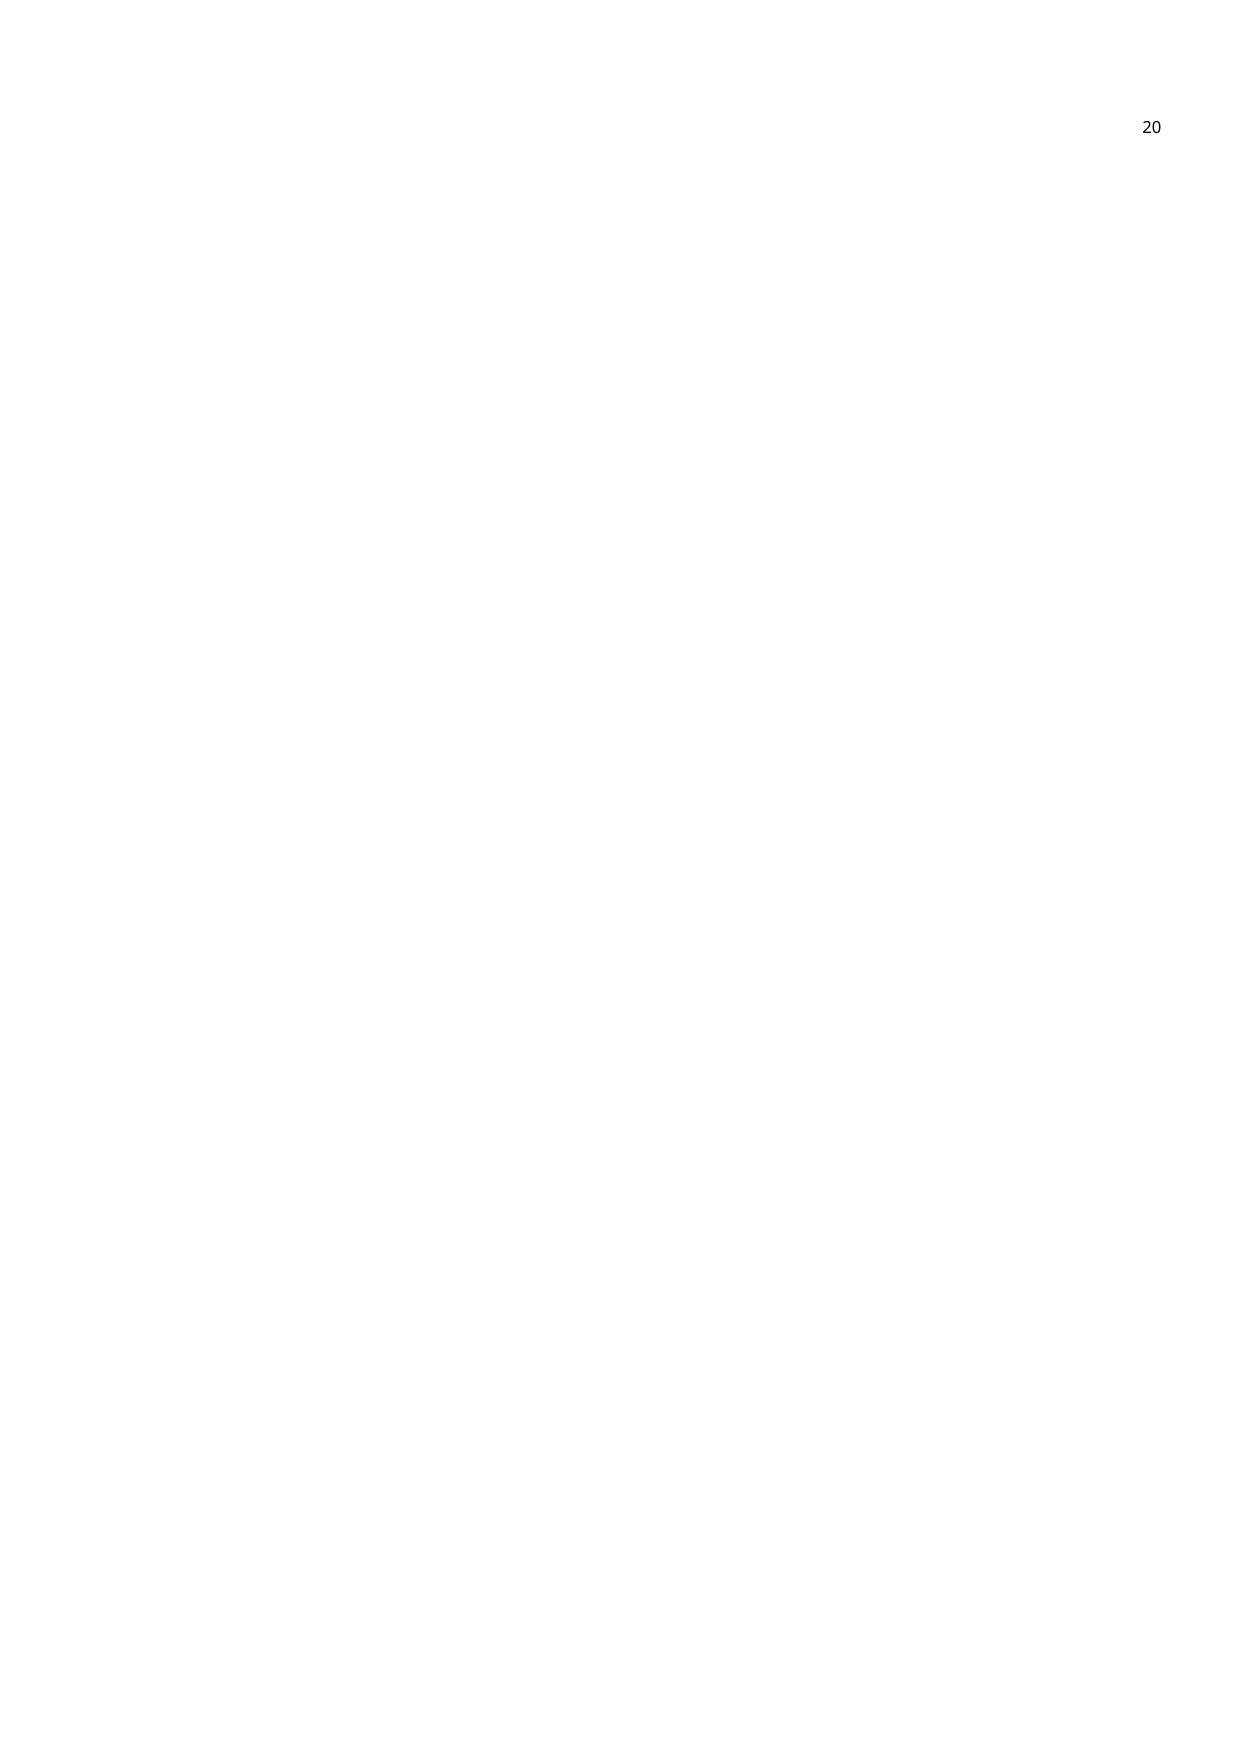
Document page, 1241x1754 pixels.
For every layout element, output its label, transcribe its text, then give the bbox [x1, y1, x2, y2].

text 20 [104, 116, 1161, 138]
